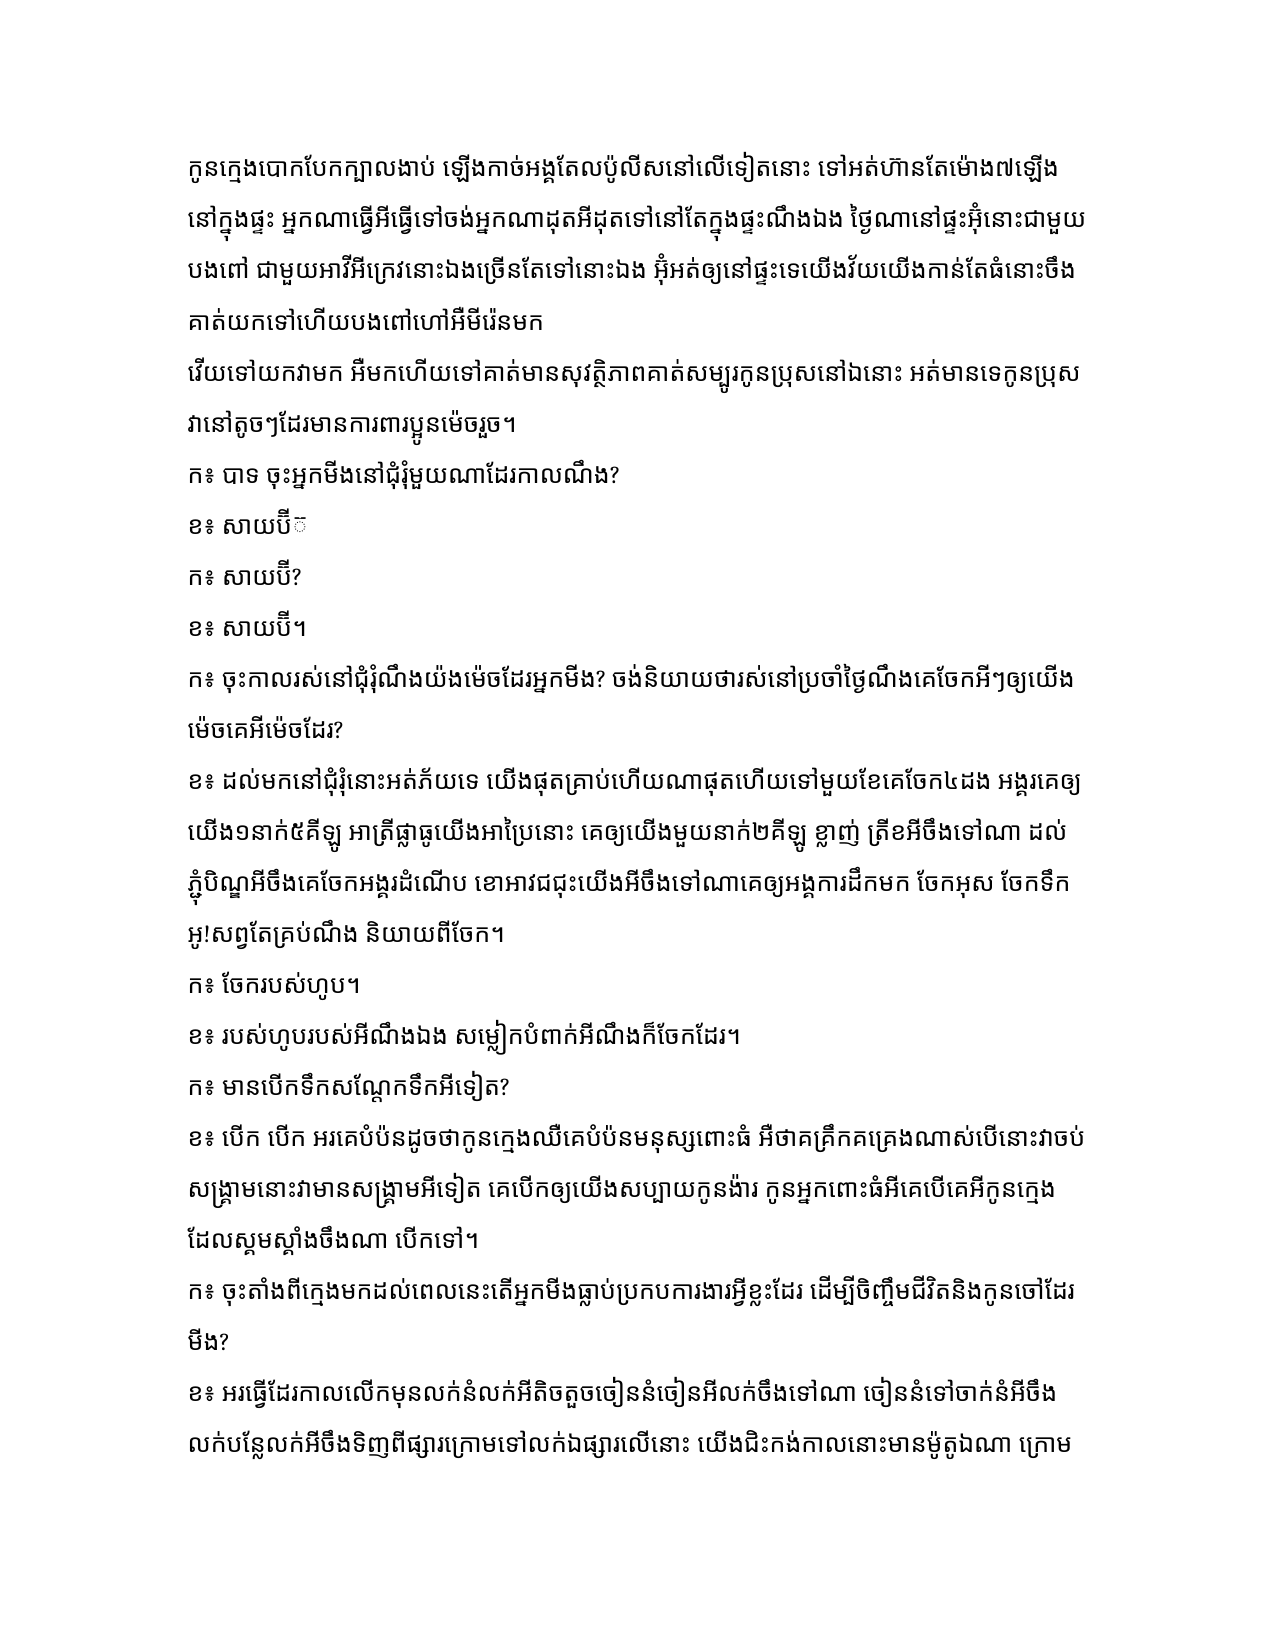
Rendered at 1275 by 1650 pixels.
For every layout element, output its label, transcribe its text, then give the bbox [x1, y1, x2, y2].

text ក៖ ចុះកាលរស់នៅជុំរុំណឹងយ៉ងម៉េចដែរអ្នកមីង? ចង់និយាយថារស់នៅប្រចាំថ្ងៃណឹងគេចែកអីៗឲ្យយើងម៉េចគេអីម៉េចដែរ? [187, 660, 1087, 746]
text ក៖ បាទ ចុះអ្នកមីងនៅជុំរុំមួយណាដែរកាលណឹង? [187, 456, 1087, 490]
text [187, 150, 1087, 439]
text ក៖ ចុះតាំងពីក្មេងមកដល់ពេលនេះតើអ្នកមីងធ្លាប់ប្រកបការងារអ្វីខ្លះដែរ ដើម្បីចិញ្ចឹមជីវិតនិងកូនចៅដែរមីង? [187, 1273, 1087, 1358]
text ខ៖ សាយប៊ី។ [187, 609, 1087, 643]
text ខ៖ ដល់មកនៅជុំរុំនោះអត់ភ័យទេ យើងផុតគ្រាប់ហើយណាផុតហើយទៅមួយខែគេចែក៤ដង អង្គរគេឲ្យយើង១នាក់៥គីឡូ អាត្រីផ្លាធូយើងអាប្រៃនោះ គេឲ្យយើងមួយនាក់២គីឡូ ខ្លាញ់ ត្រីខអីចឹងទៅណា ដល់ភ្ជុំបិណ្ឌអីចឹងគេចែកអង្គរដំណើប ខោអាវជជុះយើងអីចឹងទៅណាគេឲ្យអង្គការដឹកមក ចែកអុស ចែកទឹក អូ!សព្វតែគ្រប់ណឹង និយាយពីចែក។ [187, 762, 1087, 950]
text ក៖ ចែករបស់ហូប។ [187, 967, 1087, 1001]
text ខ៖ បើក បើក អរគេបំប៉នដូចថាកូនក្មេងឈឺគេបំប៉នមនុស្សពោះធំ អឺថាគគ្រឹកគគ្រេងណាស់បើនោះវាចប់សង្គ្រាមនោះវាមានសង្គ្រាមអីទៀត គេបើកឲ្យយើងសប្បាយកូនង៉ារ កូនអ្នកពោះធំអីគេបើគេអីកូនក្មេងដែលស្គមស្គាំងចឹងណា បើកទៅ។ [187, 1120, 1087, 1256]
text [187, 1375, 1087, 1460]
text ខ៖ សាយប៊ី៊ [187, 507, 1087, 541]
text ក៖ មានបើកទឹកសណ្តែកទឹកអីទៀត? [187, 1069, 1087, 1103]
text ខ៖ របស់ហូបរបស់អីណឹងឯង សម្លៀកបំពាក់អីណឹងក៏ចែកដែរ។ [187, 1018, 1087, 1052]
text ក៖ សាយប៊ី? [187, 558, 1087, 592]
